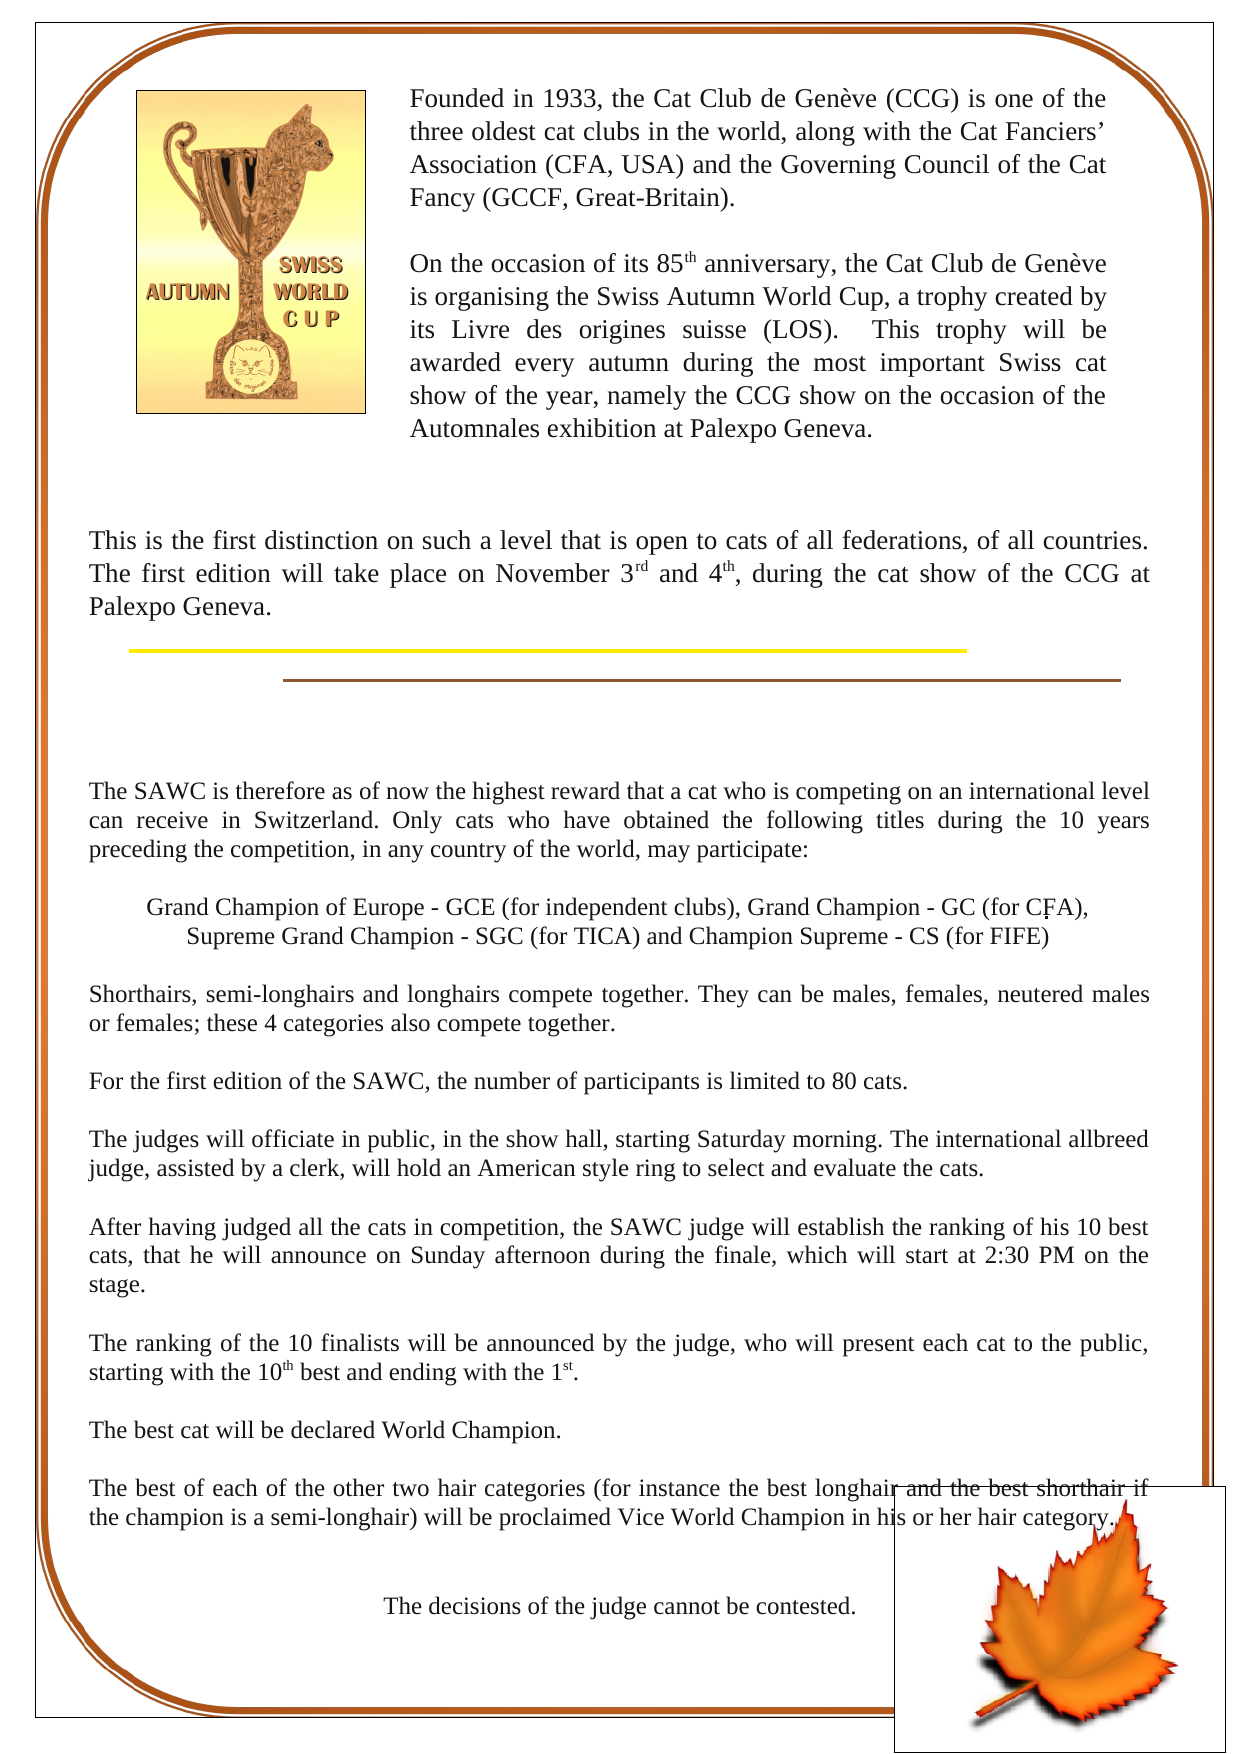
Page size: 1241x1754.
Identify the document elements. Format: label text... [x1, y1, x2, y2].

text Shorthairs, semi-longhairs and longhairs compete together. They can be males, females, neutered males or females; these 4 categories also compete together. [88, 979, 1151, 1037]
subtitle Founded in 1933, the Cat Club de Genève (CCG) is one of the three oldest cat clubs in the world, along with the Cat Fanciers’ Association (CFA, USA) and the Governing Council of the Cat Fancy (GCCF, Great-Britain). [409, 82, 1107, 212]
text For the first edition of the SAWC, the number of participants is limited to 80 cats. [88, 1066, 1163, 1095]
text The ranking of the 10 finalists will be announced by the judge, who will present each cat to the public, starting with the 10th best and ending with the 1st. [88, 1328, 1151, 1385]
text This is the first distinction on such a level that is open to cats of all federations, of all countries. The first edition will take place on November 3rd and 4th, during the cat show of the CCG at Palexpo Geneva. [88, 524, 1151, 621]
picture [36, 23, 1213, 1717]
text The best of each of the other two hair categories (for instance the best longhair and the best shorthair if the champion is a semi-longhair) will be proclaimed Vice World Champion in his or her hair category. [88, 1473, 1151, 1531]
text After having judged all the cats in competition, the SAWC judge will establish the ranking of his 10 best cats, that he will announce on Sunday afternoon during the finale, which will start at 2:30 PM on the stage. [88, 1212, 1151, 1298]
text The judges will officiate in public, in the show hall, starting Saturday morning. The international allbreed judge, assisted by a clerk, will hold an American style ring to select and evaluate the cats. [88, 1124, 1151, 1182]
text Grand Champion of Europe - GCE (for independent clubs), Grand Champion - GC (for CFA), Supreme Grand Champion - SGC (for TICA) and Champion Supreme - CS (for FIFE) [137, 892, 1099, 950]
text The SAWC is therefore as of now the highest reward that a cat who is competing on an international level can receive in Switzerland. Only cats who have obtained the following titles during the 10 years preceding the competition, in any country of the world, may participate: [88, 776, 1151, 863]
text The best cat will be declared World Champion. [88, 1415, 1163, 1443]
text The decisions of the judge cannot be contested. [137, 1591, 1103, 1620]
picture [895, 1487, 1225, 1752]
text On the occasion of its 85th anniversary, the Cat Club de Genève is organising the Swiss Autumn World Cup, a trophy created by its Livre des origines suisse (LOS). This trophy will be awarded every autumn during the most important Swiss cat show of the year, namely the CCG show on the occasion of the Automnales exhibition at Palexpo Geneva. [409, 247, 1108, 443]
